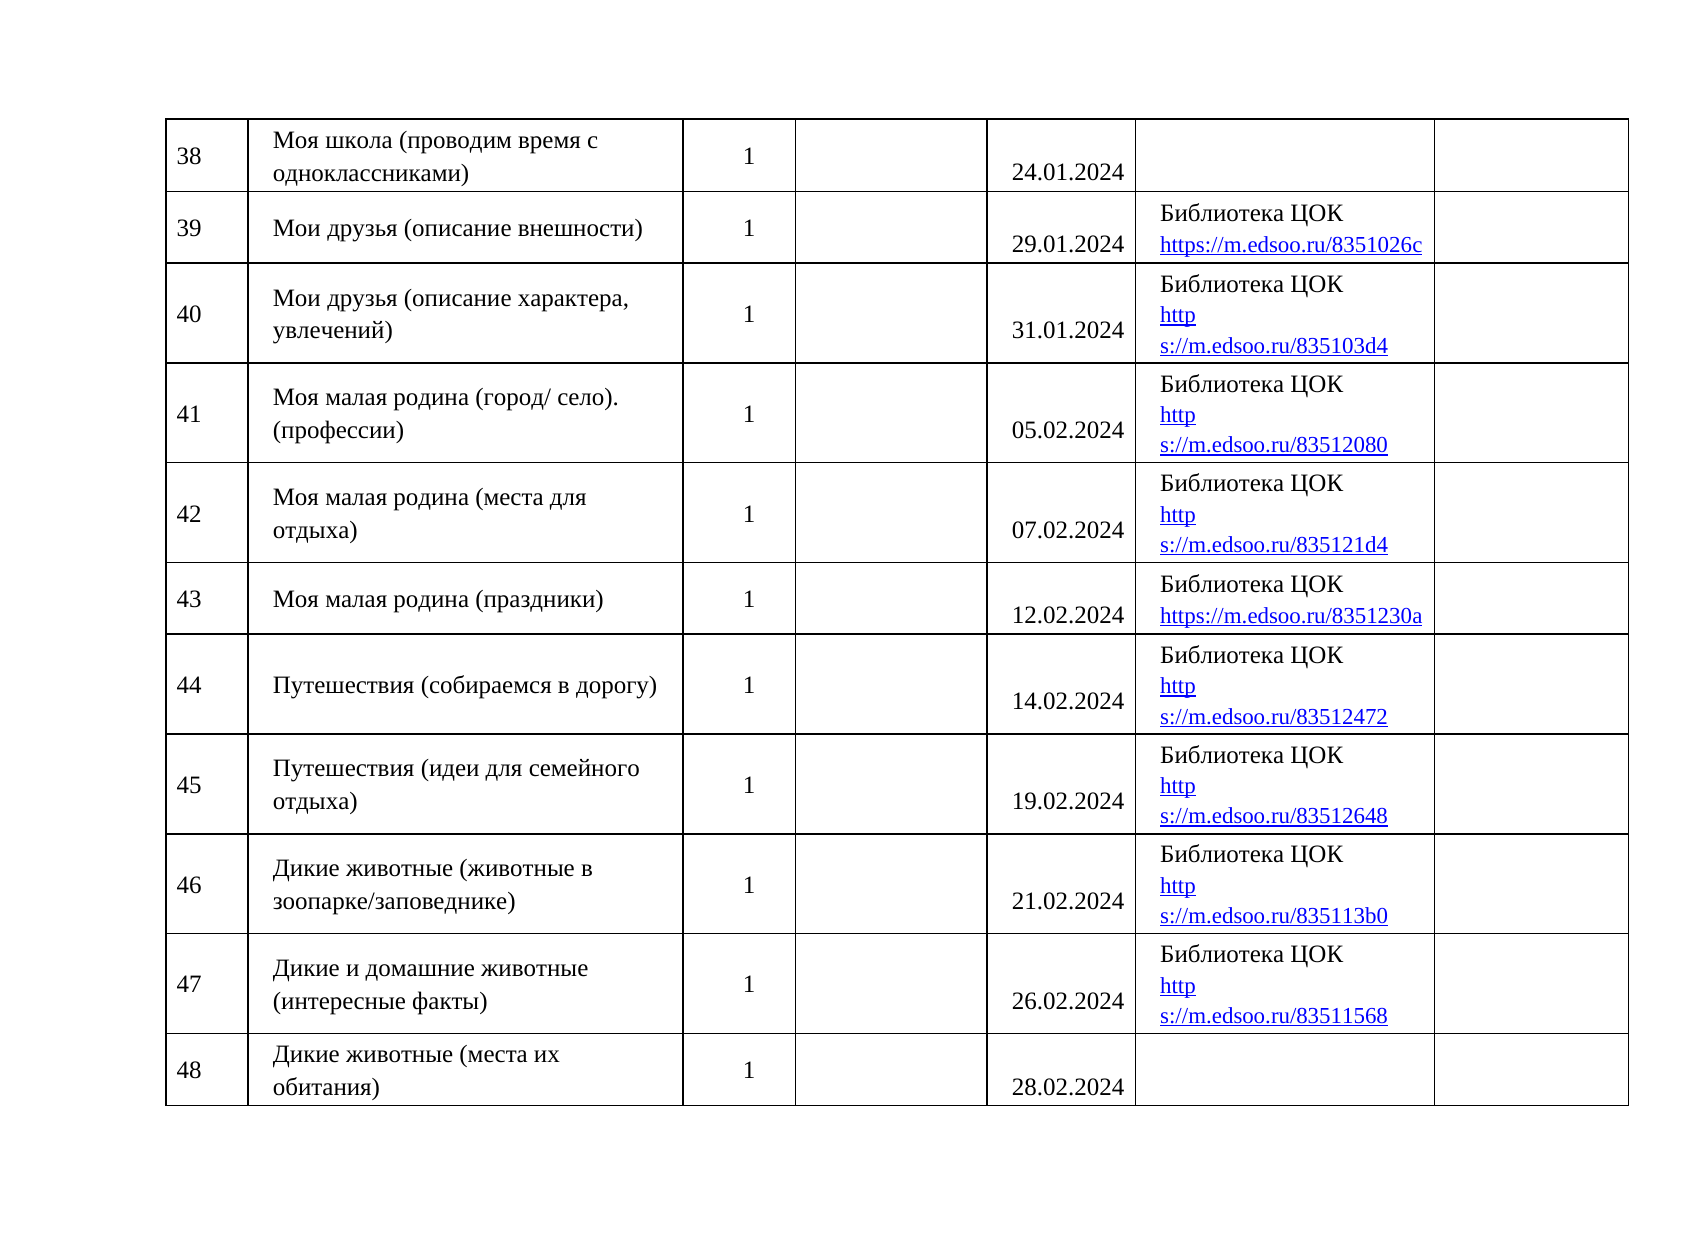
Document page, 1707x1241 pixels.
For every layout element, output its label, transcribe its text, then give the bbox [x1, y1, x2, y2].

table_cell Путешествия (идеи для семейного отдыха) [249, 735, 682, 833]
table_cell 1 [684, 264, 795, 362]
table_cell Дикие животные (животные в зоопарке/заповеднике) [249, 835, 682, 933]
table_cell [1435, 463, 1628, 562]
table_cell 43 [167, 563, 247, 633]
table_cell 21.02.2024 [988, 835, 1135, 933]
table_cell Мои друзья (описание характера, увлечений) [249, 264, 682, 362]
table_cell Дикие животные (места их обитания) [249, 1034, 682, 1105]
table_cell Библиотека ЦОК https://m.edsoo.ru/83511568 [1136, 934, 1434, 1032]
table_cell 05.02.2024 [988, 364, 1135, 462]
table_cell [1435, 1034, 1628, 1105]
table_cell [1435, 835, 1628, 933]
table_cell [796, 563, 986, 633]
table_cell Библиотека ЦОК https://m.edsoo.ru/83512472 [1136, 635, 1434, 733]
table_cell Моя малая родина (праздники) [249, 563, 682, 633]
table_cell [796, 635, 986, 733]
table_cell 12.02.2024 [988, 563, 1135, 633]
table_cell Библиотека ЦОК https://m.edsoo.ru/835113b0 [1136, 835, 1434, 933]
table_cell [796, 1034, 986, 1105]
table_cell [796, 192, 986, 262]
table_cell 1 [684, 835, 795, 933]
table_cell Дикие и домашние животные (интересные факты) [249, 934, 682, 1032]
table_cell [796, 463, 986, 562]
table_cell 1 [684, 120, 795, 191]
table_cell [796, 364, 986, 462]
table_cell Библиотека ЦОК https://m.edsoo.ru/83512080 [1136, 364, 1434, 462]
table_cell 48 [167, 1034, 247, 1105]
table_cell 44 [167, 635, 247, 733]
table_cell Библиотека ЦОК https://m.edsoo.ru/835121d4 [1136, 463, 1434, 562]
table_cell 24.01.2024 [988, 120, 1135, 191]
table_cell [1435, 364, 1628, 462]
table_cell [796, 120, 986, 191]
table_cell 1 [684, 934, 795, 1032]
table_cell [796, 835, 986, 933]
table_cell Моя малая родина (город/ село). (профессии) [249, 364, 682, 462]
table_cell 47 [167, 934, 247, 1032]
table_cell 1 [684, 192, 795, 262]
table_cell [1435, 563, 1628, 633]
table_cell 1 [684, 735, 795, 833]
table_cell Мои друзья (описание внешности) [249, 192, 682, 262]
table_cell Библиотека ЦОК https://m.edsoo.ru/8351026c [1136, 192, 1434, 262]
table_cell 29.01.2024 [988, 192, 1135, 262]
table_cell 1 [684, 563, 795, 633]
table_cell [1136, 1034, 1434, 1105]
table_cell 19.02.2024 [988, 735, 1135, 833]
table_cell 1 [684, 635, 795, 733]
table_cell [796, 264, 986, 362]
table_cell 1 [684, 1034, 795, 1105]
table_cell [1435, 120, 1628, 191]
table_cell [796, 934, 986, 1032]
table_cell 42 [167, 463, 247, 562]
table_cell Путешествия (собираемся в дорогу) [249, 635, 682, 733]
table_cell 28.02.2024 [988, 1034, 1135, 1105]
table_cell Библиотека ЦОК https://m.edsoo.ru/83512648 [1136, 735, 1434, 833]
table_cell [796, 735, 986, 833]
table_cell [1435, 192, 1628, 262]
table_cell 40 [167, 264, 247, 362]
table_cell 46 [167, 835, 247, 933]
table_cell Библиотека ЦОК https://m.edsoo.ru/8351230a [1136, 563, 1434, 633]
table_cell Моя школа (проводим время с одноклассниками) [249, 120, 682, 191]
table_cell 1 [684, 463, 795, 562]
table_cell 45 [167, 735, 247, 833]
table_cell [1435, 735, 1628, 833]
table_cell 14.02.2024 [988, 635, 1135, 733]
table_cell 41 [167, 364, 247, 462]
table_cell [1435, 635, 1628, 733]
table_cell 26.02.2024 [988, 934, 1135, 1032]
table_cell Моя малая родина (места для отдыха) [249, 463, 682, 562]
table_cell 39 [167, 192, 247, 262]
table_cell [1136, 120, 1434, 191]
table_cell 31.01.2024 [988, 264, 1135, 362]
table_cell [1435, 934, 1628, 1032]
table_cell 1 [684, 364, 795, 462]
table_cell [1435, 264, 1628, 362]
table_cell 38 [167, 120, 247, 191]
table_cell 07.02.2024 [988, 463, 1135, 562]
table_cell Библиотека ЦОК https://m.edsoo.ru/835103d4 [1136, 264, 1434, 362]
